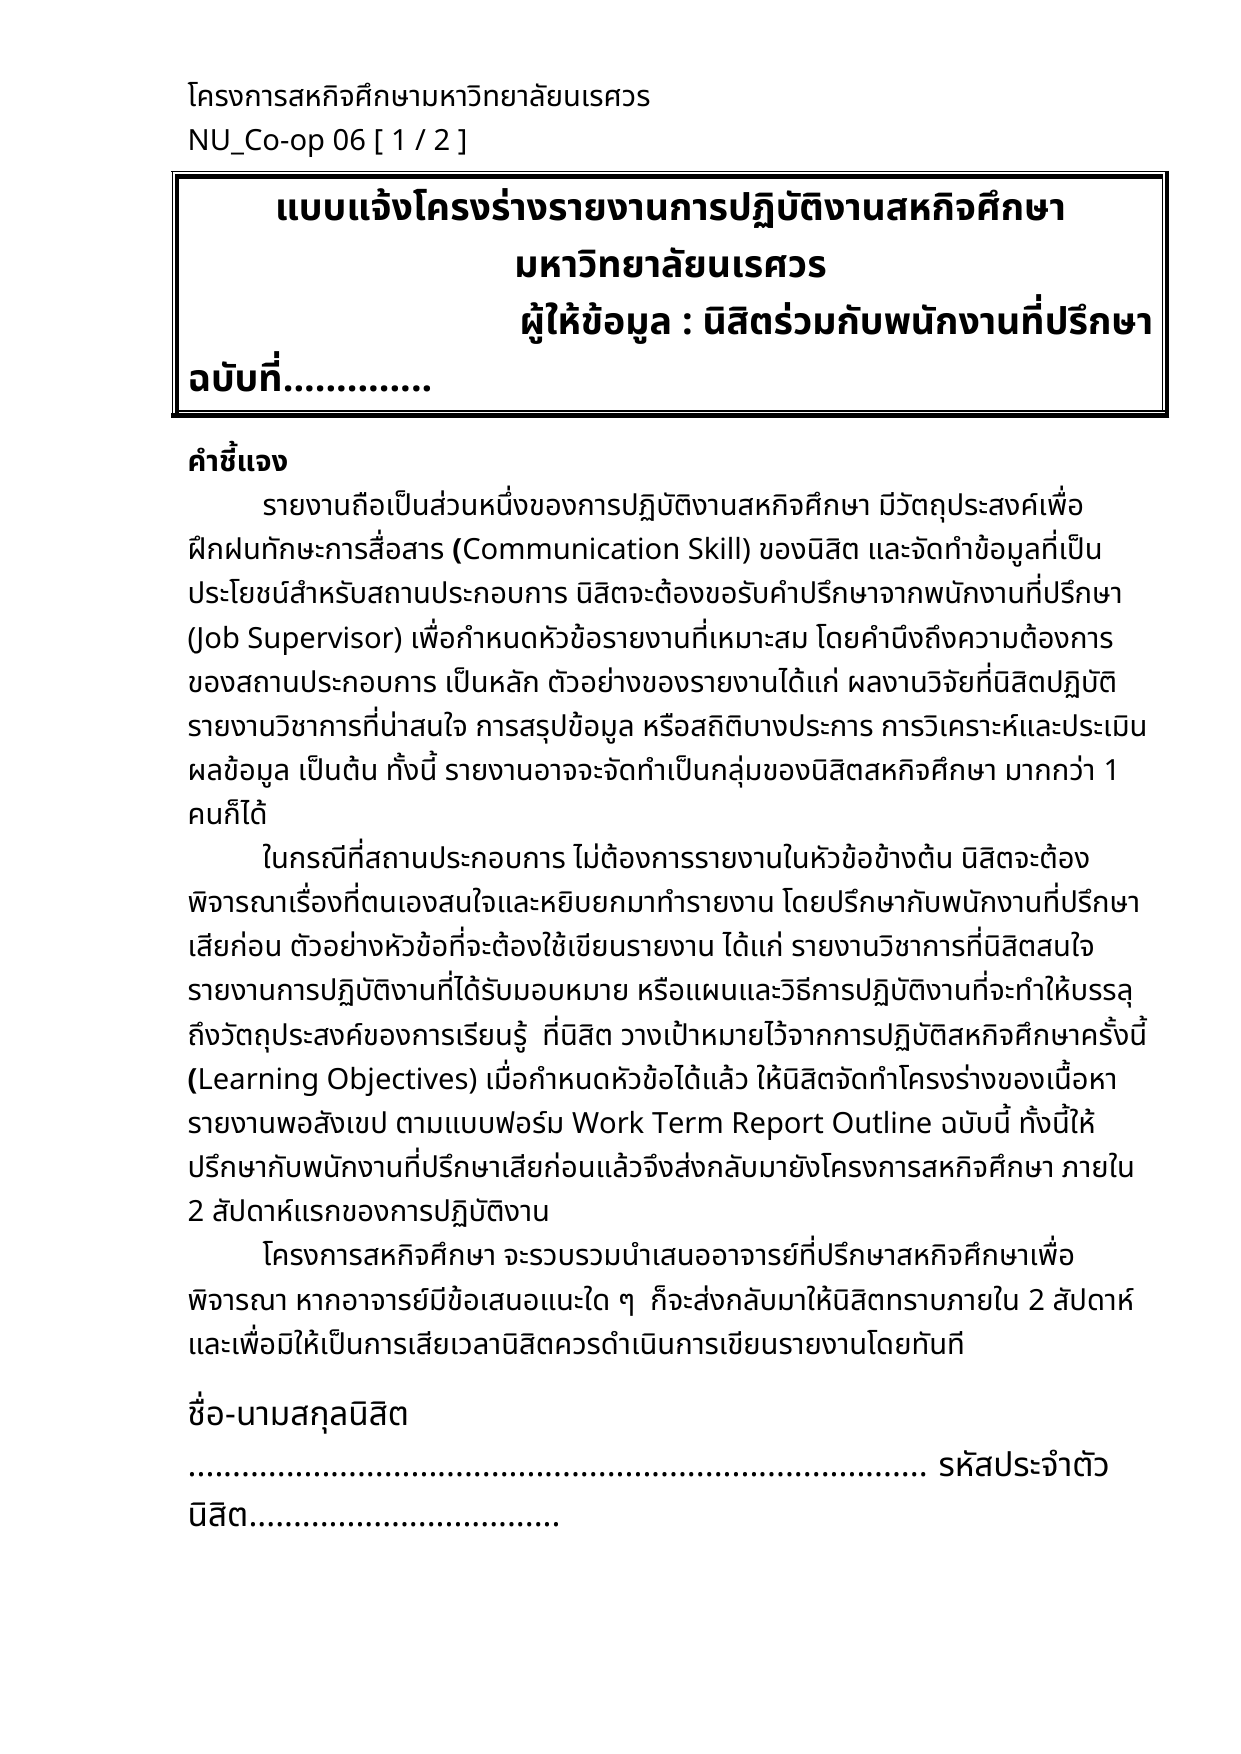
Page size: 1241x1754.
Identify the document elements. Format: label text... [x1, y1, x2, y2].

subtitle ผู้ให้ข้อมูล : นิสิตร่วมกับพนักงานที่ปรึกษา ฉบับที่.............. [179, 284, 1162, 410]
text โครงการสหกิจศึกษา จะรวบรวมนำเสนออาจารย์ที่ปรึกษาสหกิจศึกษาเพื่อพิจารณา หากอาจารย์มีข้อเสนอแนะใด ๆ ก็จะส่งกลับมาให้นิสิตทราบภายใน 2 สัปดาห์ และเพื่อมิให้เป็นการเสียเวลานิสิตควรดำเนินการเขียนรายงานโดยทันที [187, 1235, 1153, 1367]
text ในกรณีที่สถานประกอบการ ไม่ต้องการรายงานในหัวข้อข้างต้น นิสิตจะต้องพิจารณาเรื่องที่ตนเองสนใจและหยิบยกมาทำรายงาน โดยปรึกษากับพนักงานที่ปรึกษาเสียก่อน ตัวอย่างหัวข้อที่จะต้องใช้เขียนรายงาน ได้แก่ รายงานวิชาการที่นิสิตสนใจ รายงานการปฏิบัติงานที่ได้รับมอบหมาย หรือแผนและวิธีการปฏิบัติงานที่จะทำให้บรรลุถึงวัตถุประสงค์ของการเรียนรู้ ที่นิสิต วางเป้าหมายไว้จากการปฏิบัติสหกิจศึกษาครั้งนี้ (Learning Objectives) เมื่อกำหนดหัวข้อได้แล้ว ให้นิสิตจัดทำโครงร่างของเนื้อหารายงานพอสังเขป ตามแบบฟอร์ม Work Term Report Outline ฉบับนี้ ทั้งนี้ให้ปรึกษากับพนักงานที่ปรึกษาเสียก่อนแล้วจึงส่งกลับมายังโครงการสหกิจศึกษา ภายใน 2 สัปดาห์แรกของการปฏิบัติงาน [187, 838, 1153, 1235]
subtitle แบบแจ้งโครงร่างรายงานการปฏิบัติงานสหกิจศึกษา มหาวิทยาลัยนเรศวร [179, 179, 1162, 284]
text รายงานถือเป็นส่วนหนึ่งของการปฏิบัติงานสหกิจศึกษา มีวัตถุประสงค์เพื่อฝึกฝนทักษะการสื่อสาร (Communication Skill) ของนิสิต และจัดทำข้อมูลที่เป็นประโยชน์สำหรับสถานประกอบการ นิสิตจะต้องขอรับคำปรึกษาจากพนักงานที่ปรึกษา (Job Supervisor) เพื่อกำหนดหัวข้อรายงานที่เหมาะสม โดยคำนึงถึงความต้องการของสถานประกอบการ เป็นหลัก ตัวอย่างของรายงานได้แก่ ผลงานวิจัยที่นิสิตปฏิบัติ รายงานวิชาการที่น่าสนใจ การสรุปข้อมูล หรือสถิติบางประการ การวิเคราะห์และประเมินผลข้อมูล เป็นต้น ทั้งนี้ รายงานอาจจะจัดทำเป็นกลุ่มของนิสิตสหกิจศึกษา มากกว่า 1 คนก็ได้ [187, 484, 1153, 838]
text คำชี้แจง [187, 441, 1153, 484]
text ชื่อ-นามสกุลนิสิต ................................................................................... รหัสประจำตัวนิสิต................................... [187, 1390, 1153, 1542]
